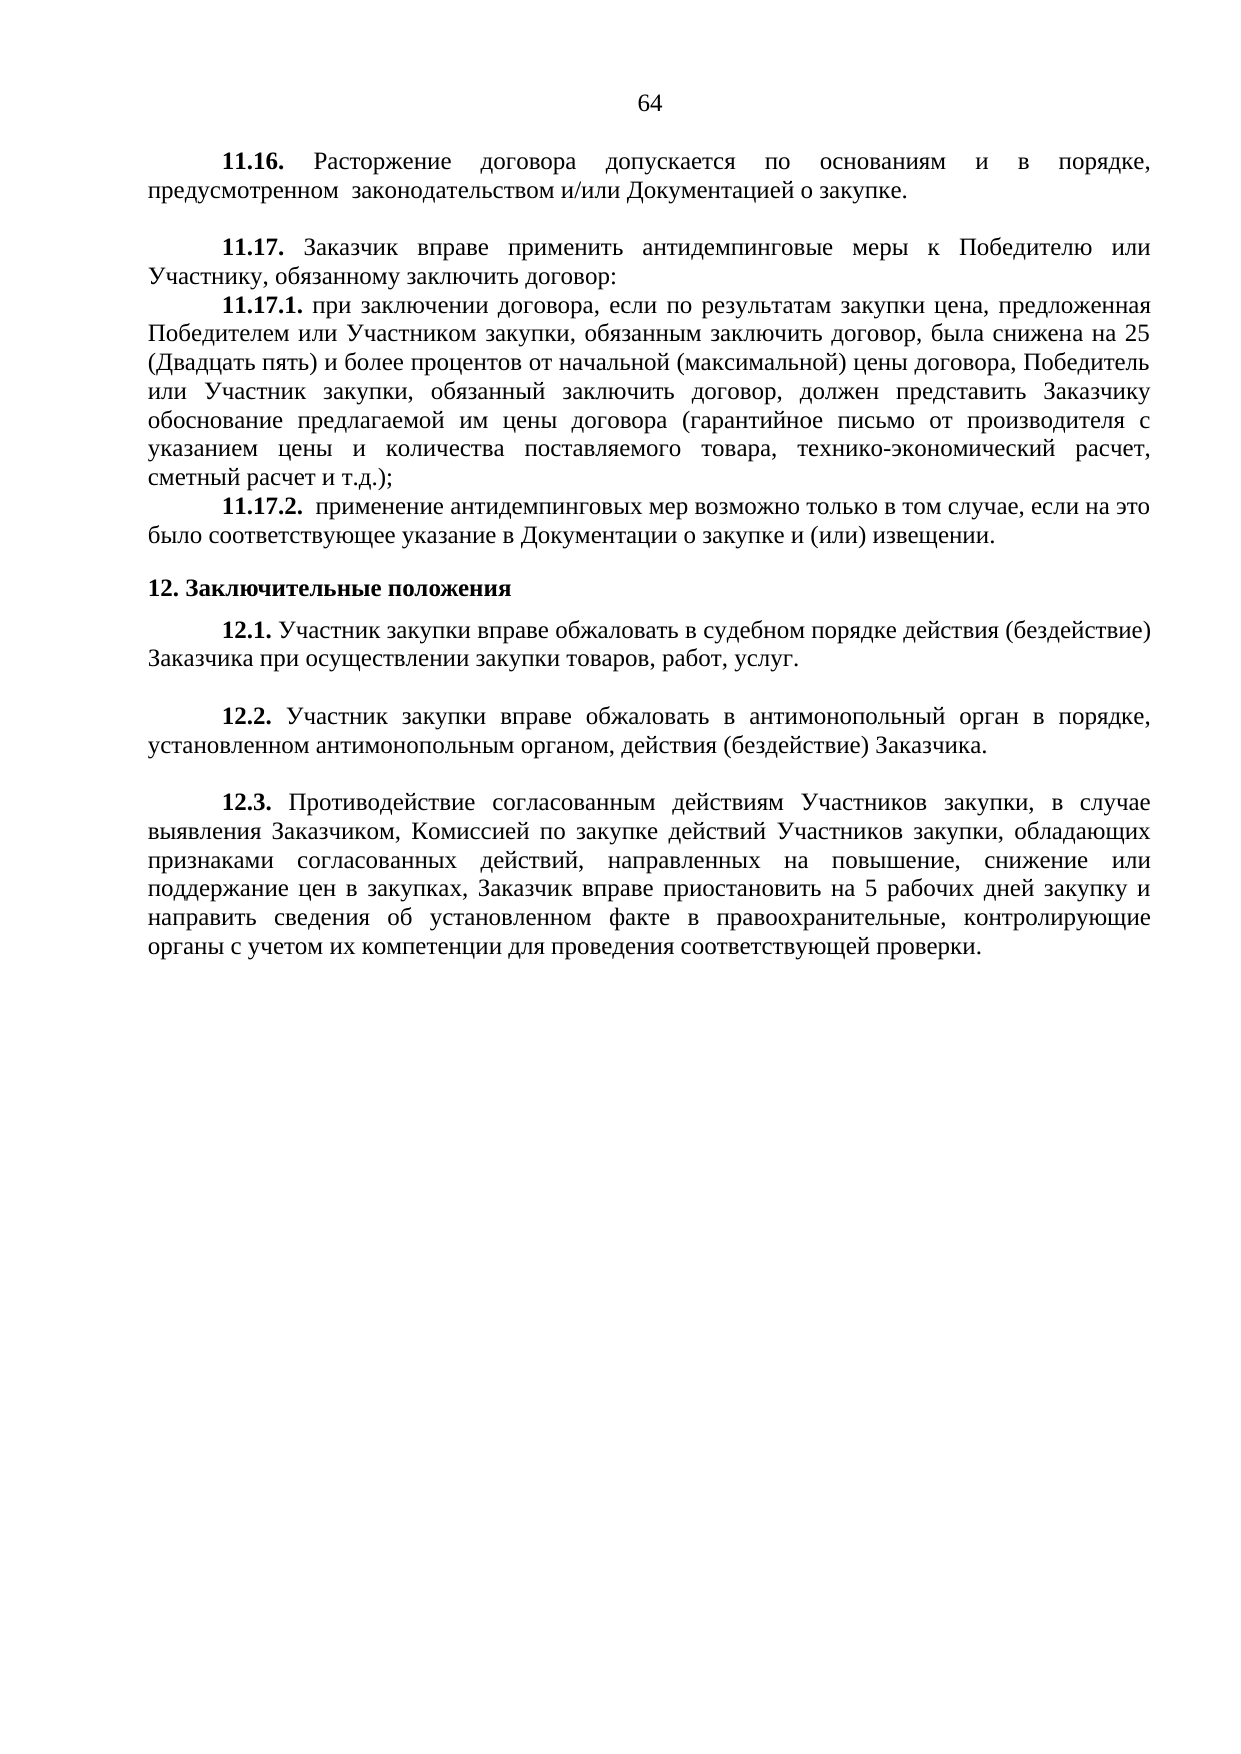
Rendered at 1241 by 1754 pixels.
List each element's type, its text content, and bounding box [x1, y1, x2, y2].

text 11.17.2. применение антидемпинговых мер возможно только в том случае, если на это было соответствующее указание в Документации о закупке и (или) извещении. [148, 491, 1152, 548]
text 12.1. Участник закупки вправе обжаловать в судебном порядке действия (бездействие) Заказчика при осуществлении закупки товаров, работ, услуг. [148, 615, 1152, 672]
text 11.17.1. при заключении договора, если по результатам закупки цена, предложенная Победителем или Участником закупки, обязанным заключить договор, была снижена на 25 (Двадцать пять) и более процентов от начальной (максимальной) цены договора, Победитель или Участник закупки, обязанный заключить договор, должен представить Заказчику обоснование предлагаемой им цены договора (гарантийное письмо от производителя с указанием цены и количества поставляемого товара, технико-экономический расчет, сметный расчет и т.д.); [148, 290, 1152, 491]
text 11.16. Расторжение договора допускается по основаниям и в порядке, предусмотренном законодательством и/или Документацией о закупке. [148, 146, 1152, 203]
text 12.3. Противодействие согласованным действиям Участников закупки, в случае выявления Заказчиком, Комиссией по закупке действий Участников закупки, обладающих признаками согласованных действий, направленных на повышение, снижение или поддержание цен в закупках, Заказчик вправе приостановить на 5 рабочих дней закупку и направить сведения об установленном факте в правоохранительные, контролирующие органы с учетом их компетенции для проведения соответствующей проверки. [148, 787, 1152, 960]
subtitle 12. Заключительные положения [148, 573, 1152, 602]
text 11.17. Заказчик вправе применить антидемпинговые меры к Победителю или Участнику, обязанному заключить договор: [148, 232, 1152, 290]
text 12.2. Участник закупки вправе обжаловать в антимонопольный орган в порядке, установленном антимонопольным органом, действия (бездействие) Заказчика. [148, 701, 1152, 758]
